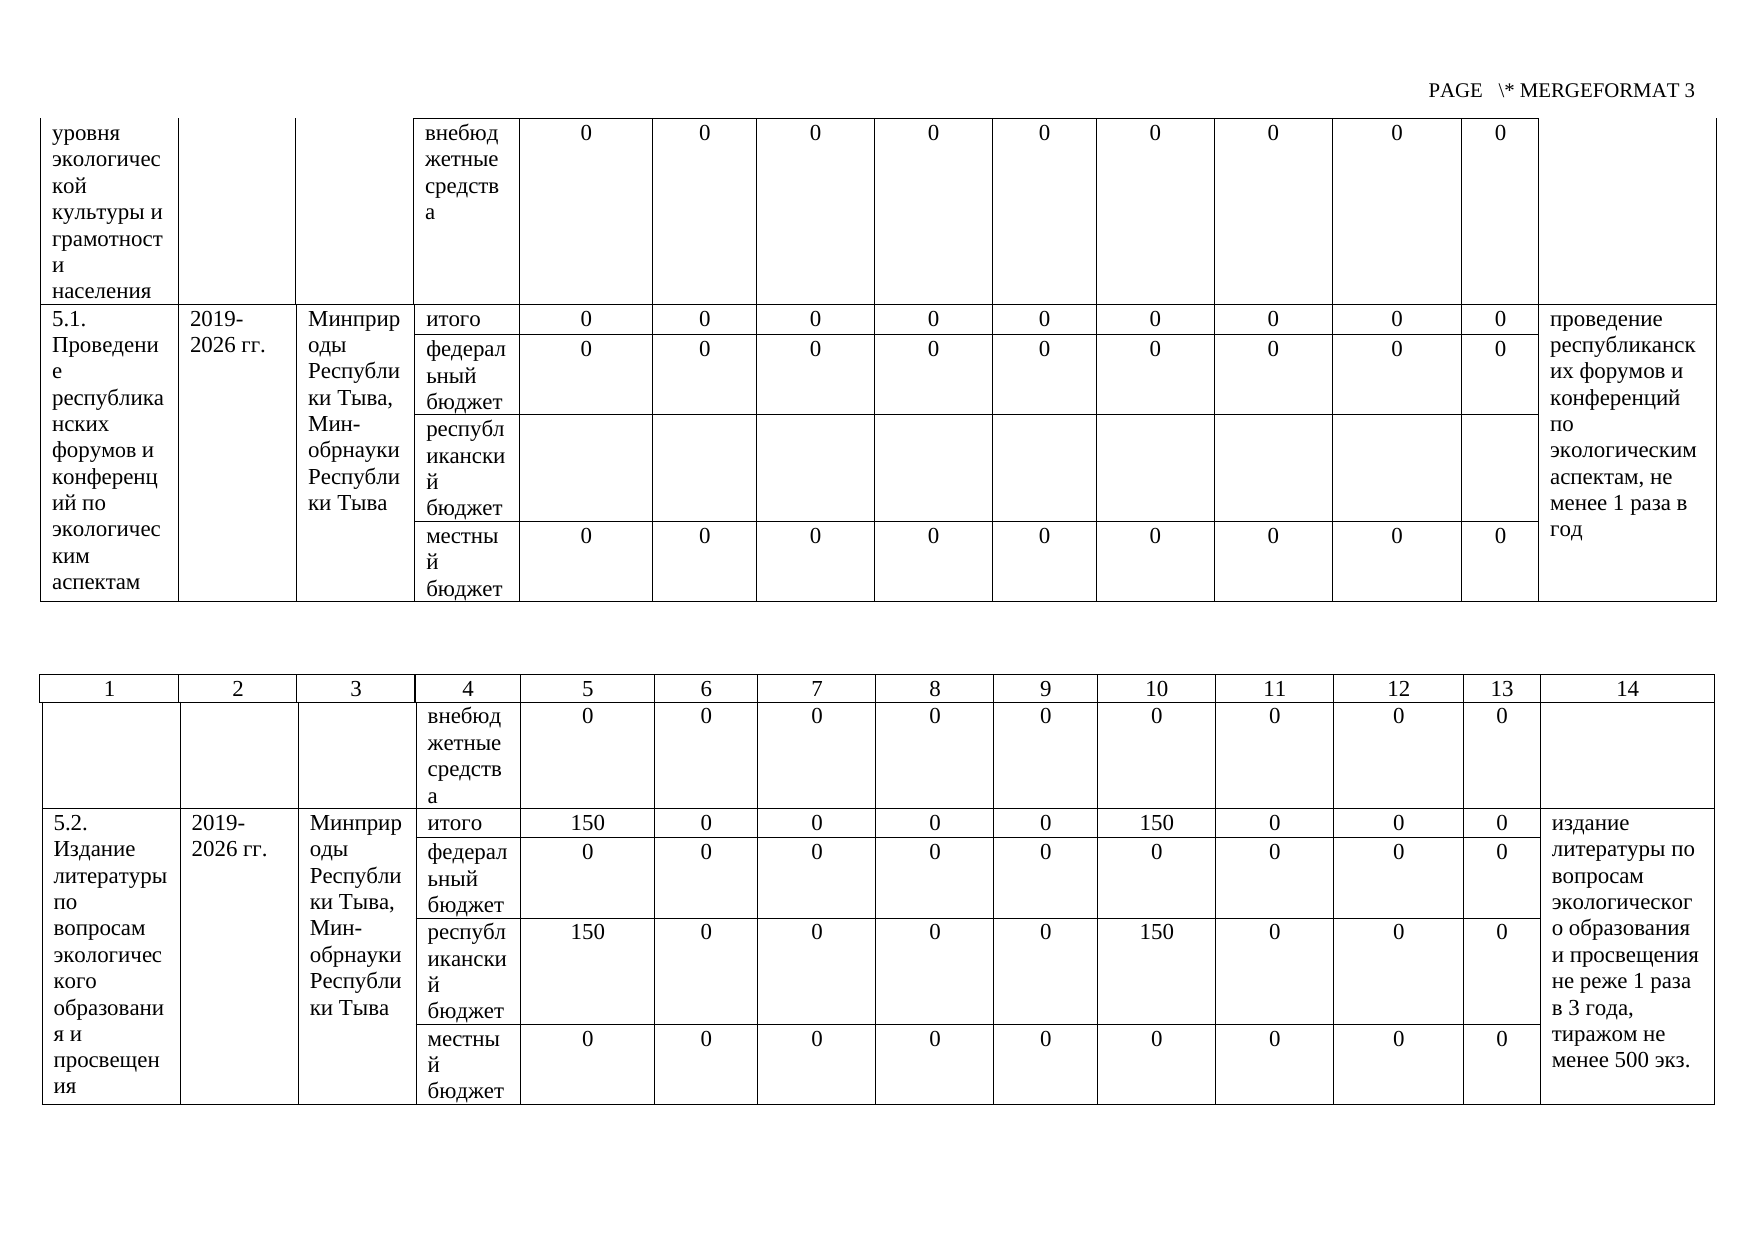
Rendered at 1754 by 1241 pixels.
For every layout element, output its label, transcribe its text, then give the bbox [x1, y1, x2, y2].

table_header 1 [40, 675, 178, 702]
table_cell 0 [1097, 119, 1214, 304]
table_cell 0 [1462, 522, 1538, 601]
table_cell 0 [520, 522, 652, 601]
table_cell 0 [993, 119, 1096, 304]
table_cell 0 [1464, 703, 1540, 808]
table_cell 0 [1216, 809, 1333, 837]
table_cell 0 [1334, 838, 1463, 917]
table_cell 0 [1333, 522, 1461, 601]
table_header 14 [1541, 675, 1714, 702]
table_cell 0 [876, 1025, 993, 1104]
table_cell 0 [993, 522, 1096, 601]
table_cell 0 [1215, 119, 1332, 304]
table_cell 0 [875, 119, 992, 304]
table_cell 0 [875, 305, 992, 334]
table_cell 0 [1464, 1025, 1540, 1104]
table_cell 0 [994, 1025, 1097, 1104]
table_cell 0 [521, 703, 654, 808]
table_cell 0 [653, 119, 756, 304]
table_cell местный бюджет [415, 522, 519, 601]
table_cell 0 [1098, 703, 1215, 808]
table_header 2 [179, 675, 296, 702]
table_cell 2019-2026 гг. [179, 305, 296, 601]
table_cell 0 [1097, 335, 1214, 414]
table_cell 0 [521, 838, 654, 917]
table_cell [520, 415, 652, 521]
table_header 11 [1216, 675, 1333, 702]
table_cell [653, 415, 756, 521]
table_header 5 [521, 675, 654, 702]
table_cell 0 [1334, 703, 1463, 808]
table_cell 0 [876, 919, 993, 1024]
table_cell 0 [994, 919, 1097, 1024]
table_cell 0 [1462, 305, 1538, 334]
table_header 4 [416, 675, 520, 702]
table_cell 0 [758, 809, 875, 837]
table_cell 0 [1464, 919, 1540, 1024]
table_cell внебюджетные средства [414, 119, 519, 304]
table_cell 0 [757, 119, 874, 304]
table_cell 0 [993, 305, 1096, 334]
table_cell [299, 703, 416, 808]
table_cell 0 [758, 1025, 875, 1104]
table_cell 0 [758, 919, 875, 1024]
table_cell 0 [1097, 522, 1214, 601]
table_cell итого [417, 809, 520, 837]
table_header 12 [1334, 675, 1463, 702]
table_cell издание литературы по вопросам экологического образования и просвещения не реже 1 раза в 3 года, тиражом не менее 500 экз. [1541, 809, 1714, 1104]
table_cell [43, 703, 180, 808]
table_cell 0 [520, 335, 652, 414]
table_cell Минприроды Республики Тыва, Мин-обрнауки Республики Тыва [297, 305, 414, 601]
table_cell 150 [1098, 809, 1215, 837]
table_cell 0 [1098, 1025, 1215, 1104]
table_cell 150 [1098, 919, 1215, 1024]
table_cell 0 [875, 522, 992, 601]
table_cell 150 [521, 919, 654, 1024]
table_cell 0 [875, 335, 992, 414]
table_cell 0 [521, 1025, 654, 1104]
table_cell 0 [1216, 919, 1333, 1024]
table_cell 0 [1333, 335, 1461, 414]
table_cell 0 [876, 809, 993, 837]
table_cell итого [415, 305, 519, 334]
table_cell 0 [757, 335, 874, 414]
table_cell [181, 703, 298, 808]
table_header 9 [994, 675, 1097, 702]
table_cell 0 [520, 119, 652, 304]
table_header 7 [758, 675, 875, 702]
table_cell 0 [520, 305, 652, 334]
table_cell [757, 415, 874, 521]
table_cell проведение республиканских форумов и конференций по экологическим аспектам, не менее 1 раза в год [1539, 305, 1716, 601]
table_cell 2019-2026 гг. [181, 809, 298, 1104]
table_cell республиканский бюджет [417, 919, 520, 1024]
table_cell федеральный бюджет [417, 838, 520, 917]
table_cell 0 [757, 522, 874, 601]
table_cell 0 [1216, 838, 1333, 917]
table_cell [1215, 415, 1332, 521]
table_cell [1541, 703, 1714, 808]
table_header 3 [297, 675, 414, 702]
table_cell 150 [521, 809, 654, 837]
table_cell 0 [653, 305, 756, 334]
table_cell 0 [876, 703, 993, 808]
table_cell 0 [758, 838, 875, 917]
table_header 13 [1464, 675, 1540, 702]
table_cell 0 [655, 809, 757, 837]
table_cell [1333, 415, 1461, 521]
table_header 8 [876, 675, 993, 702]
table_cell 0 [994, 809, 1097, 837]
table_cell 0 [1216, 1025, 1333, 1104]
table_cell 0 [1464, 809, 1540, 837]
table_cell 0 [655, 1025, 757, 1104]
table_cell 0 [757, 305, 874, 334]
table_cell 5.2. Издание литературы по вопросам экологического образования и просвещения [43, 809, 180, 1104]
table_cell 0 [653, 335, 756, 414]
table_cell [993, 415, 1096, 521]
table_cell 0 [1464, 838, 1540, 917]
table_cell местный бюджет [417, 1025, 520, 1104]
table_cell 0 [1098, 838, 1215, 917]
table_cell [1097, 415, 1214, 521]
table_cell 5.1. Проведение республиканских форумов и конференций по экологическим аспектам [41, 305, 178, 601]
table_cell 0 [653, 522, 756, 601]
table_header 10 [1098, 675, 1215, 702]
table_cell [875, 415, 992, 521]
table_cell 0 [876, 838, 993, 917]
table_cell 0 [1215, 522, 1332, 601]
table_cell 0 [1215, 335, 1332, 414]
table_cell 0 [994, 703, 1097, 808]
table_cell 0 [1462, 119, 1538, 304]
table_cell 0 [994, 838, 1097, 917]
table_cell 0 [1462, 335, 1538, 414]
table_cell 0 [1215, 305, 1332, 334]
table_cell 0 [1097, 305, 1214, 334]
table_cell 0 [1334, 1025, 1463, 1104]
table_cell 0 [1334, 809, 1463, 837]
table_cell федеральный бюджет [415, 335, 519, 414]
table_header 6 [655, 675, 757, 702]
table_cell 0 [1216, 703, 1333, 808]
table_cell 0 [655, 703, 757, 808]
table_cell 0 [1334, 919, 1463, 1024]
table_cell [1462, 415, 1538, 521]
table_cell 0 [1333, 305, 1461, 334]
table_cell 0 [758, 703, 875, 808]
table_cell 0 [655, 919, 757, 1024]
table_cell внебюджетные средства [417, 703, 520, 808]
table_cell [299, 809, 416, 1104]
table_cell 0 [1333, 119, 1461, 304]
table_cell 0 [655, 838, 757, 917]
table_cell республиканский бюджет [415, 415, 519, 521]
table_cell 0 [993, 335, 1096, 414]
